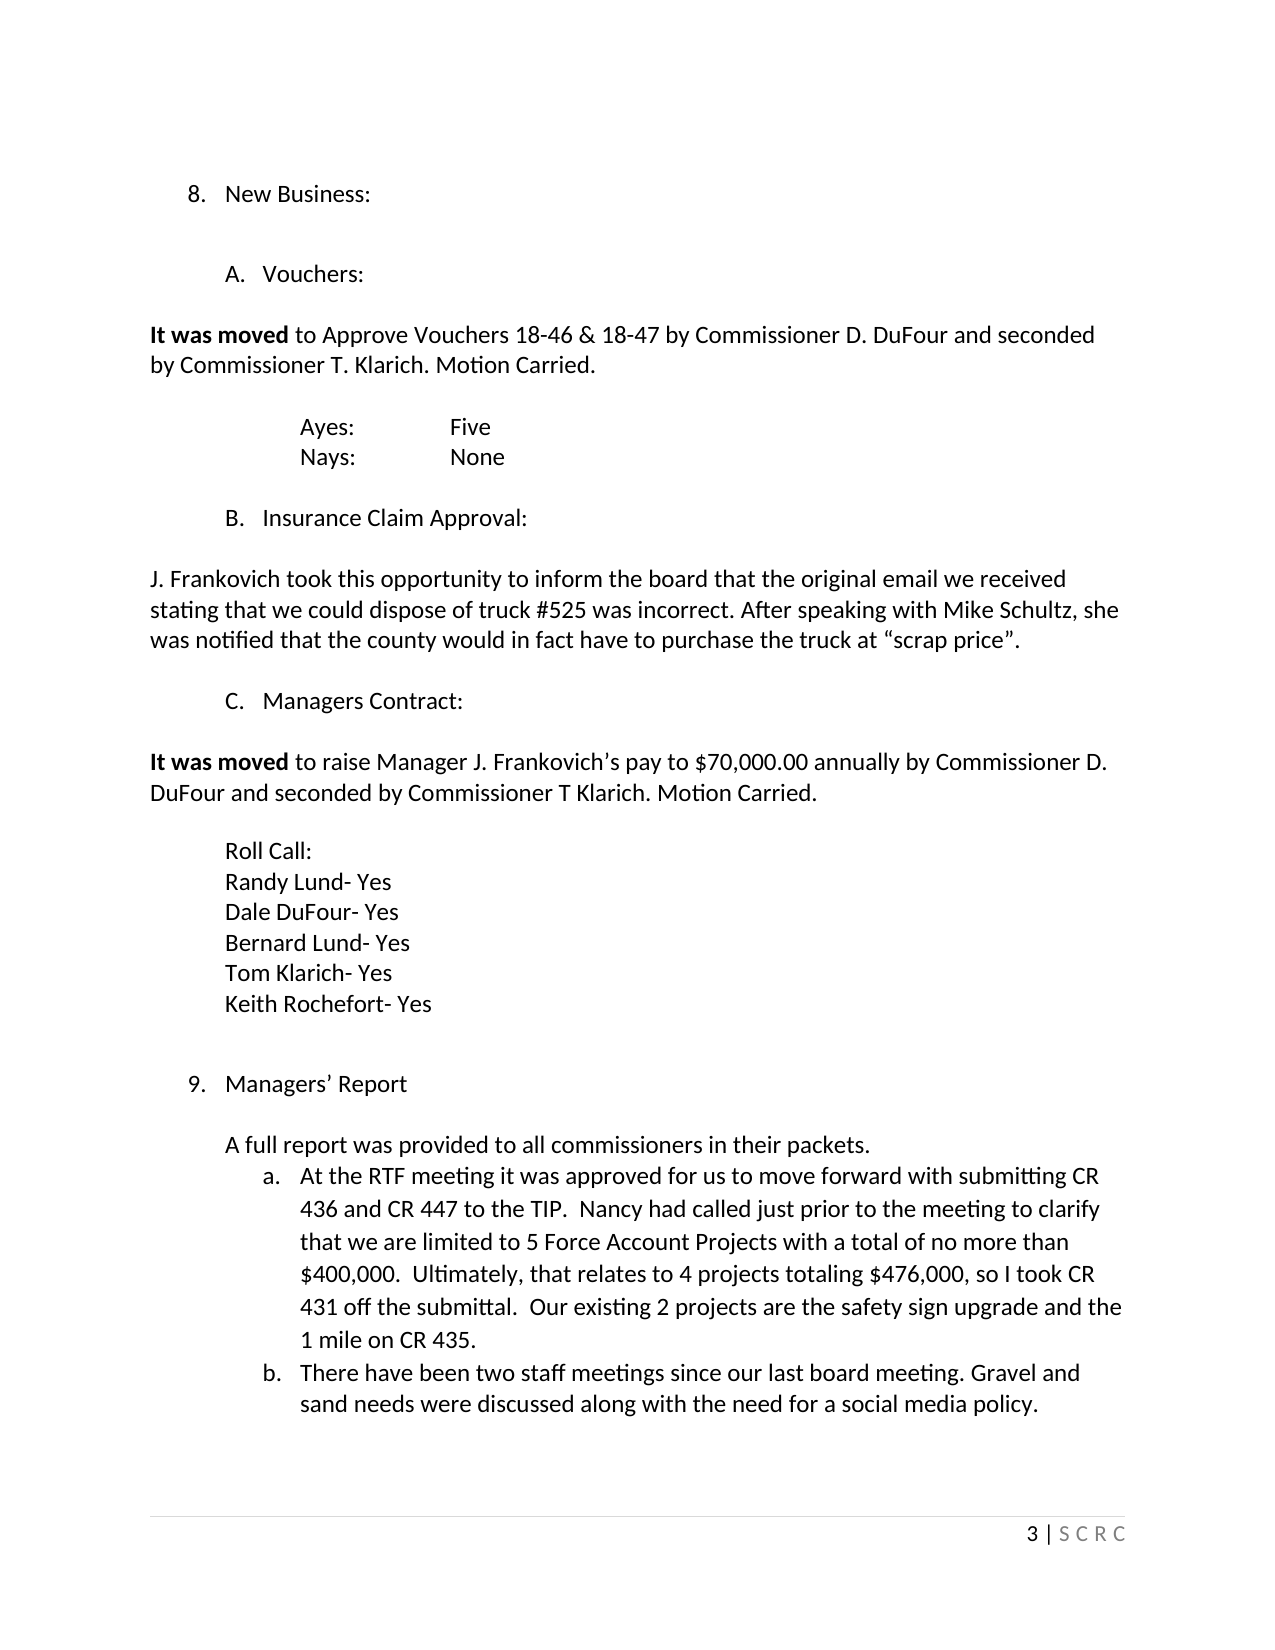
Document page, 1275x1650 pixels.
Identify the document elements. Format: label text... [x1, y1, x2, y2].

text It was moved to Approve Vouchers 18-46 & 18-47 by Commissioner D. DuFour and seconded by Commissioner T. Klarich. Motion Carried. [150, 319, 1125, 380]
text It was moved to raise Manager J. Frankovich’s pay to $70,000.00 annually by Commissioner D. DuFour and seconded by Commissioner T Klarich. Motion Carried. [150, 746, 1125, 807]
list Bernard Lund- Yes [225, 927, 1125, 958]
list Dale DuFour- Yes [225, 897, 1125, 927]
list Insurance Claim Approval: [225, 502, 1125, 533]
text A full report was provided to all commissioners in their packets. [225, 1129, 1125, 1160]
list Roll Call: [225, 836, 1125, 866]
list Keith Rochefort- Yes [225, 988, 1125, 1019]
list There have been two staff meetings since our last board meeting. Gravel and sand needs were discussed along with the need for a social media policy. [262, 1357, 1125, 1418]
list Randy Lund- Yes [225, 866, 1125, 897]
text Ayes: Five [225, 411, 1125, 441]
list New Business: [187, 178, 1125, 208]
list Managers Contract: [225, 685, 1125, 716]
list At the RTF meeting it was approved for us to move forward with submitting CR 436 and CR 447 to the TIP. Nancy had called just prior to the meeting to clarify that we are limited to 5 Force Account Projects with a total of no more than $400,000. Ultimately, that relates to 4 projects totaling $476,000, so I took CR 431 off the submittal. Our existing 2 projects are the safety sign upgrade and the 1 mile on CR 435. [262, 1160, 1125, 1355]
list Managers’ Report [187, 1068, 1125, 1099]
list Tom Klarich- Yes [225, 958, 1125, 988]
list Vouchers: [225, 258, 1125, 289]
text Nays: None [225, 441, 1125, 472]
text J. Frankovich took this opportunity to inform the board that the original email we received stating that we could dispose of truck #525 was incorrect. After speaking with Mike Schultz, she was notified that the county would in fact have to purchase the truck at “scrap price”. [150, 563, 1125, 655]
